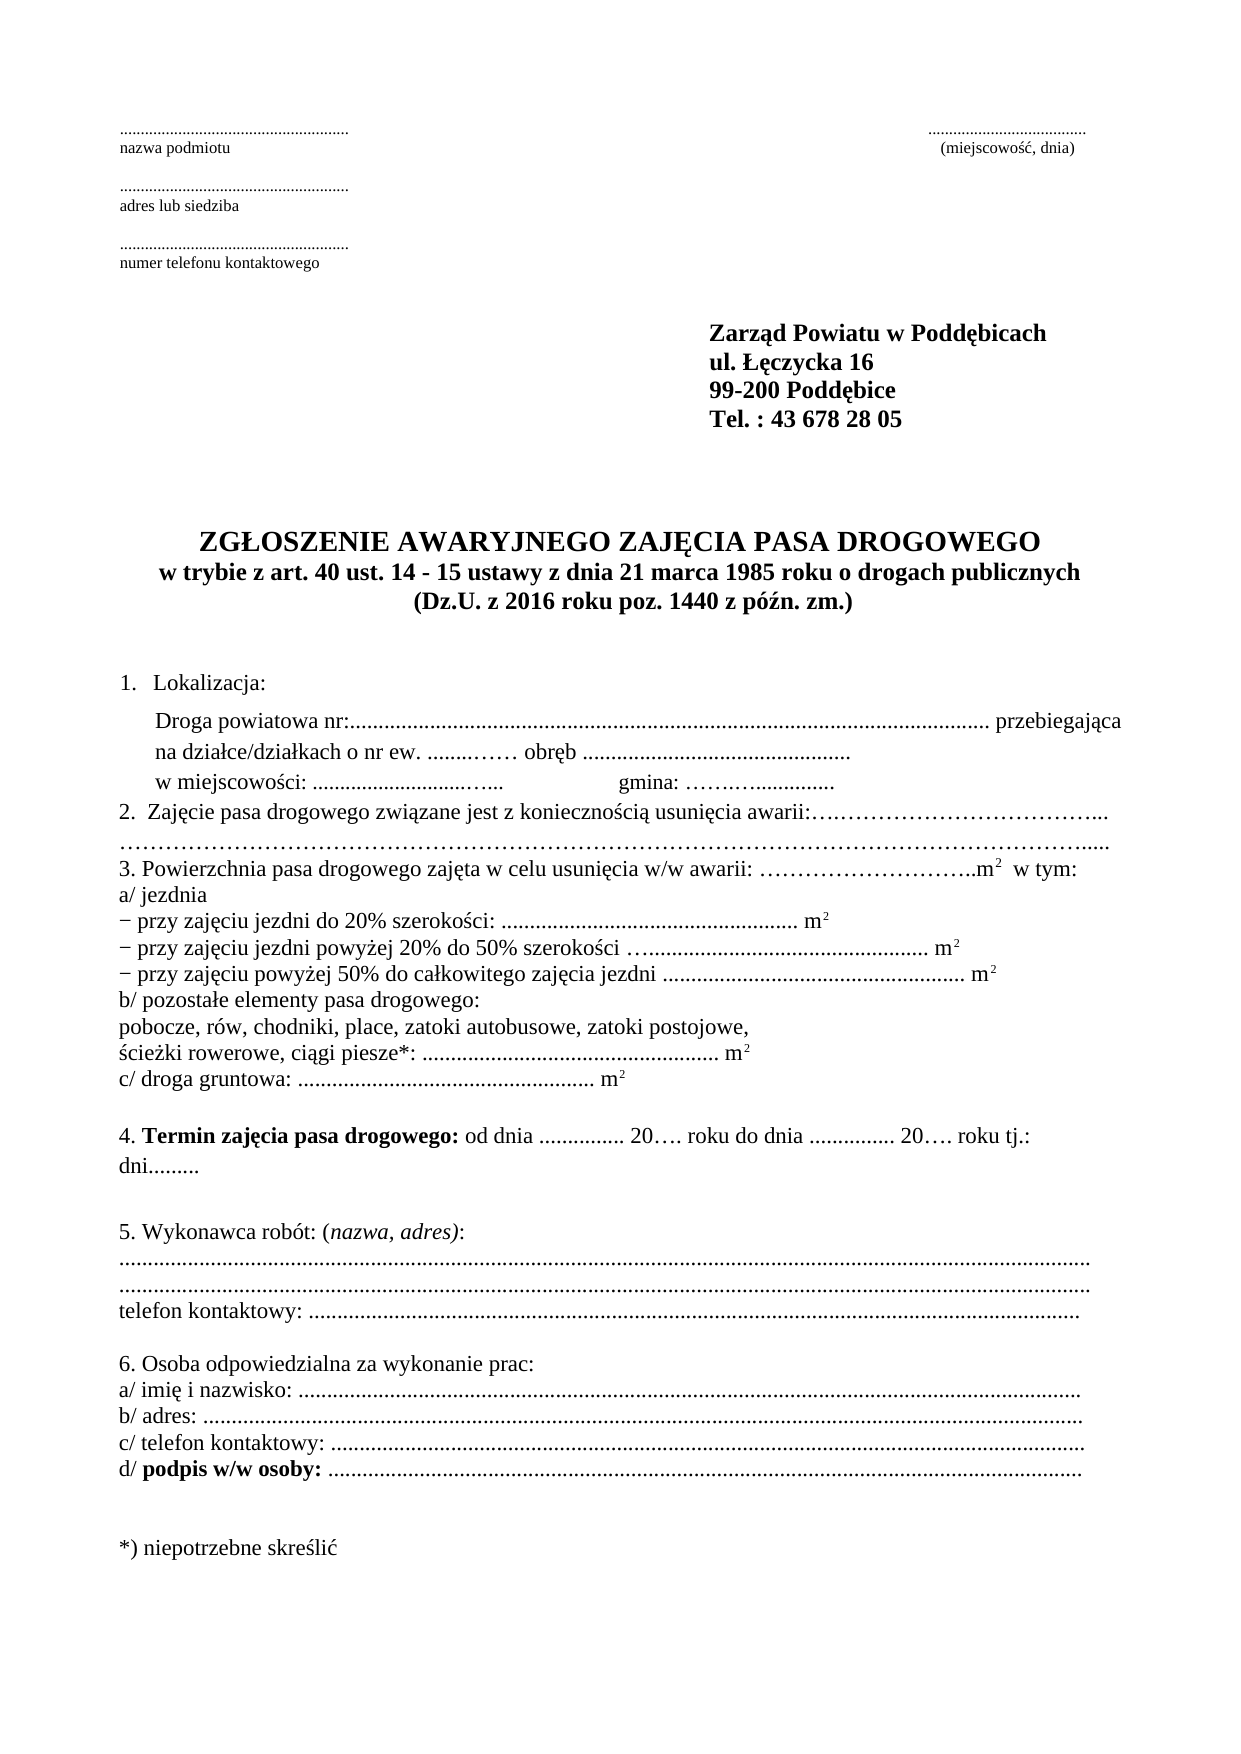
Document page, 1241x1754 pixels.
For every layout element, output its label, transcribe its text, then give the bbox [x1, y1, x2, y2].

text 99-200 Poddębice [709, 375, 1123, 404]
text adres lub siedziba [119, 195, 1123, 214]
text − przy zajęciu jezdni powyżej 20% do 50% szerokości …................................................. m2 [119, 934, 1123, 960]
text ………………………………………………………………………………………………………………..... [119, 828, 1123, 855]
text c/ droga gruntowa: .................................................... m2 [119, 1066, 1123, 1092]
text 1. Lokalizacja: [119, 668, 1123, 695]
text ....................................................... ...................................... [119, 118, 1123, 138]
text pobocze, rów, chodniki, place, zatoki autobusowe, zatoki postojowe, [119, 1013, 1123, 1039]
text dni......... [119, 1152, 1123, 1179]
text Tel. : 43 678 28 05 [709, 404, 1123, 433]
text *) niepotrzebne skreślić [119, 1534, 1123, 1561]
text ....................................................... [119, 176, 1123, 195]
text telefon kontaktowy: ....................................................................................................................................... [119, 1297, 1123, 1323]
text 2. Zajęcie pasa drogowego związane jest z koniecznością usunięcia awarii:….……………………………... [119, 798, 1123, 824]
text − przy zajęciu jezdni do 20% szerokości: .................................................... m2 [119, 907, 1123, 934]
text nazwa podmiotu (miejscowość, dnia) [119, 138, 1123, 157]
text d/ podpis w/w osoby: .................................................................................................................................... [119, 1455, 1123, 1482]
text .......................................................................................................................................................................... [119, 1244, 1123, 1271]
text ścieżki rowerowe, ciągi piesze*: .................................................... m2 [119, 1039, 1123, 1066]
text Droga powiatowa nr:................................................................................................................ przebiegająca na działce/działkach o nr ew. ........…… obręb ............................................... w miejscowości: ............................…... gmina: …….….............. [155, 707, 1123, 794]
text numer telefonu kontaktowego [119, 253, 1123, 272]
text a/ imię i nazwisko: ......................................................................................................................................... [119, 1376, 1123, 1403]
text 4. Termin zajęcia pasa drogowego: od dnia ............... 20…. roku do dnia ............... 20…. roku tj.: [119, 1122, 1123, 1148]
text − przy zajęciu powyżej 50% do całkowitego zajęcia jezdni ..................................................... m2 [119, 960, 1123, 986]
text b/ pozostałe elementy pasa drogowego: [119, 986, 1123, 1013]
text a/ jezdnia [119, 881, 1123, 907]
text c/ telefon kontaktowy: .................................................................................................................................... [119, 1429, 1123, 1455]
text w trybie z art. 40 ust. 14 - 15 ustawy z dnia 21 marca 1985 roku o drogach publicznych (Dz.U. z 2016 roku poz. 1440 z późn. zm.) [158, 558, 1082, 615]
text ....................................................... [119, 233, 1123, 253]
text .......................................................................................................................................................................... [119, 1271, 1123, 1297]
text 6. Osoba odpowiedzialna za wykonanie prac: [119, 1350, 1123, 1376]
text ZGŁOSZENIE AWARYJNEGO ZAJĘCIA PASA DROGOWEGO [199, 524, 1123, 558]
text 3. Powierzchnia pasa drogowego zajęta w celu usunięcia w/w awarii: ………………………..m2 w tym: [119, 855, 1123, 881]
text b/ adres: .......................................................................................................................................................... [119, 1403, 1123, 1429]
text 5. Wykonawca robót: (nazwa, adres): [119, 1218, 1123, 1244]
text Zarząd Powiatu w Poddębicach [709, 318, 1123, 347]
text ul. Łęczycka 16 [709, 347, 1123, 375]
